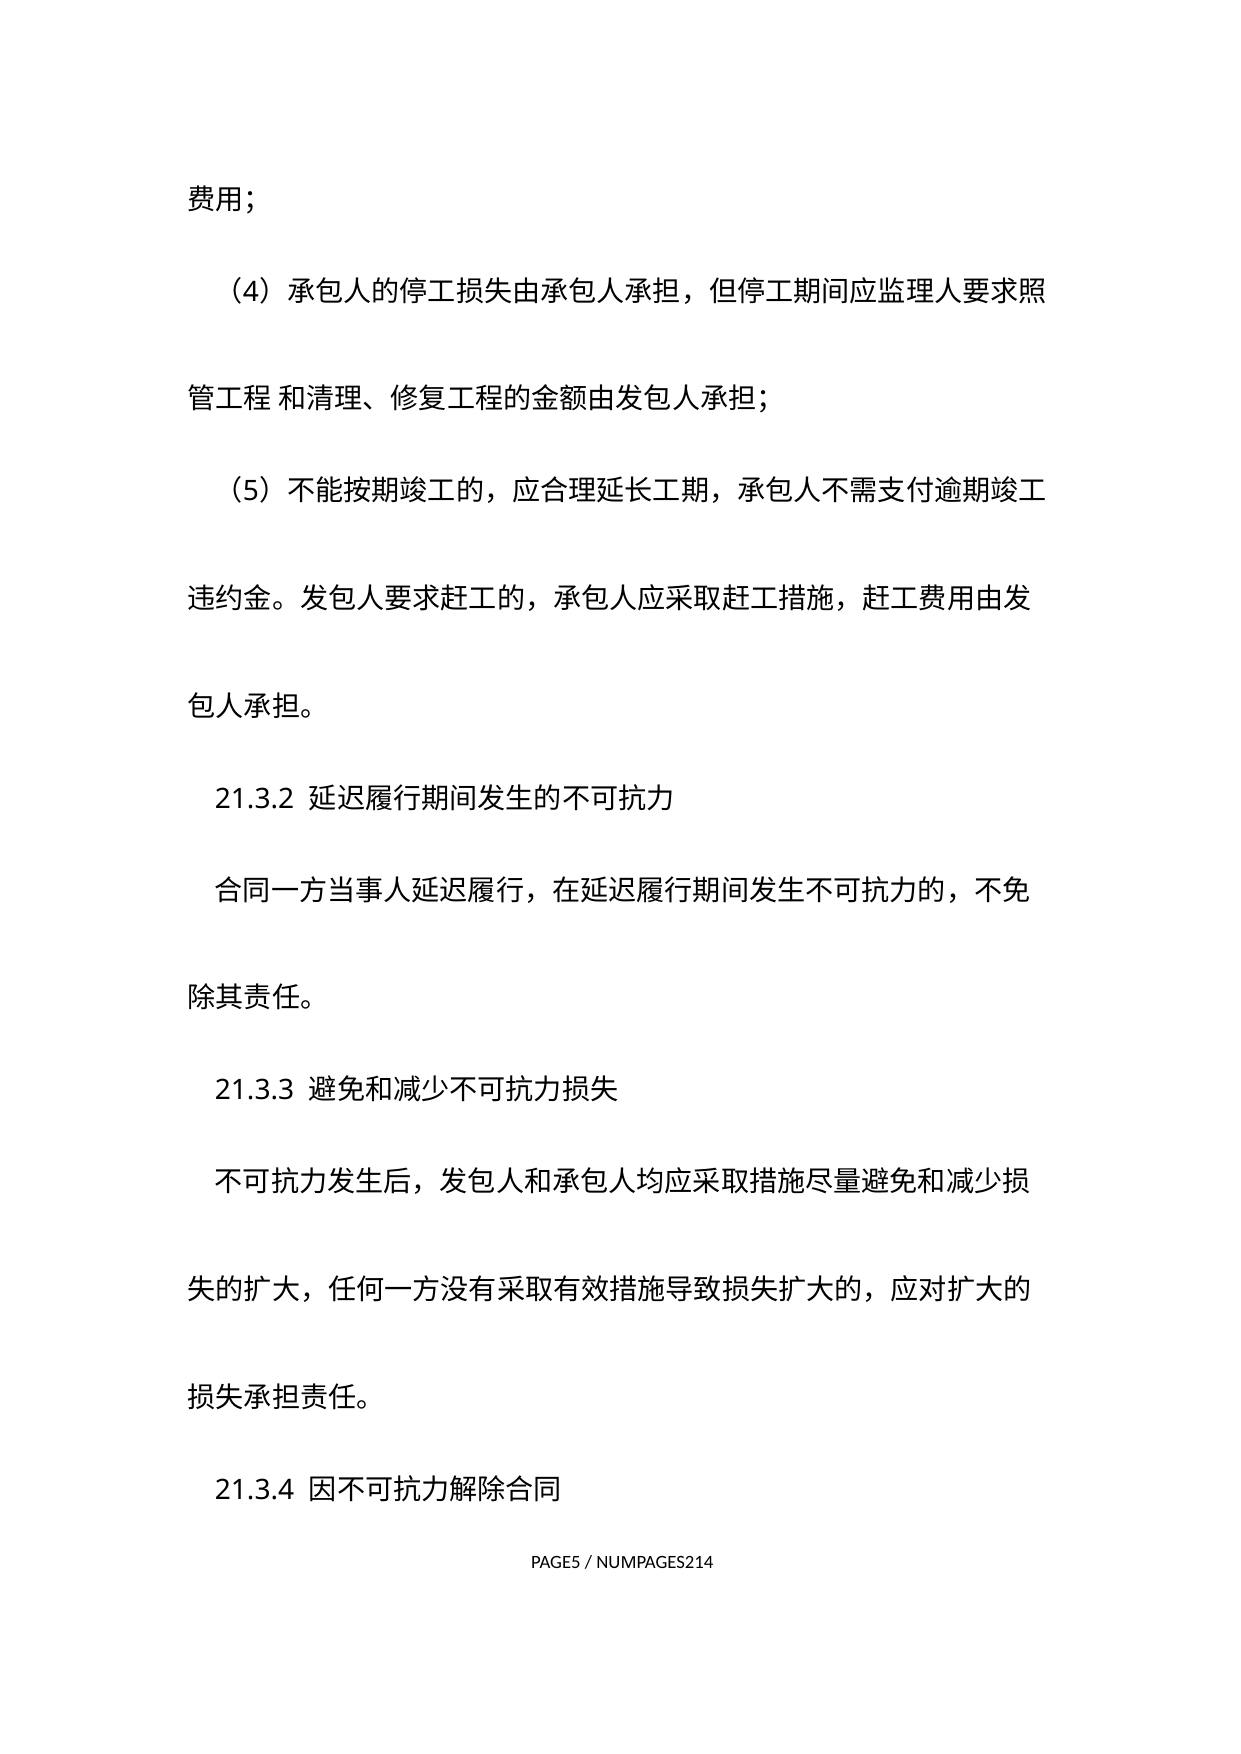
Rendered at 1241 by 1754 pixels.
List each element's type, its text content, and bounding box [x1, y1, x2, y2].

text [187, 164, 1053, 229]
text （4）承包人的停工损失由承包人承担，但停工期间应监理人要求照管工程 和清理、修复工程的金额由发包人承担； [187, 256, 1053, 429]
text 合同一方当事人延迟履行，在延迟履行期间发生不可抗力的，不免除其责任。 [187, 855, 1053, 1028]
text 21.3.4 因不可抗力解除合同 [187, 1454, 1053, 1519]
text 不可抗力发生后，发包人和承包人均应采取措施尽量避免和减少损失的扩大，任何一方没有采取有效措施导致损失扩大的，应对扩大的损失承担责任。 [187, 1147, 1053, 1427]
text （5）不能按期竣工的，应合理延长工期，承包人不需支付逾期竣工违约金。发包人要求赶工的，承包人应采取赶工措施，赶工费用由发包人承担。 [187, 456, 1053, 737]
text 21.3.3 避免和减少不可抗力损失 [187, 1055, 1053, 1120]
text 21.3.2 延迟履行期间发生的不可抗力 [187, 763, 1053, 828]
